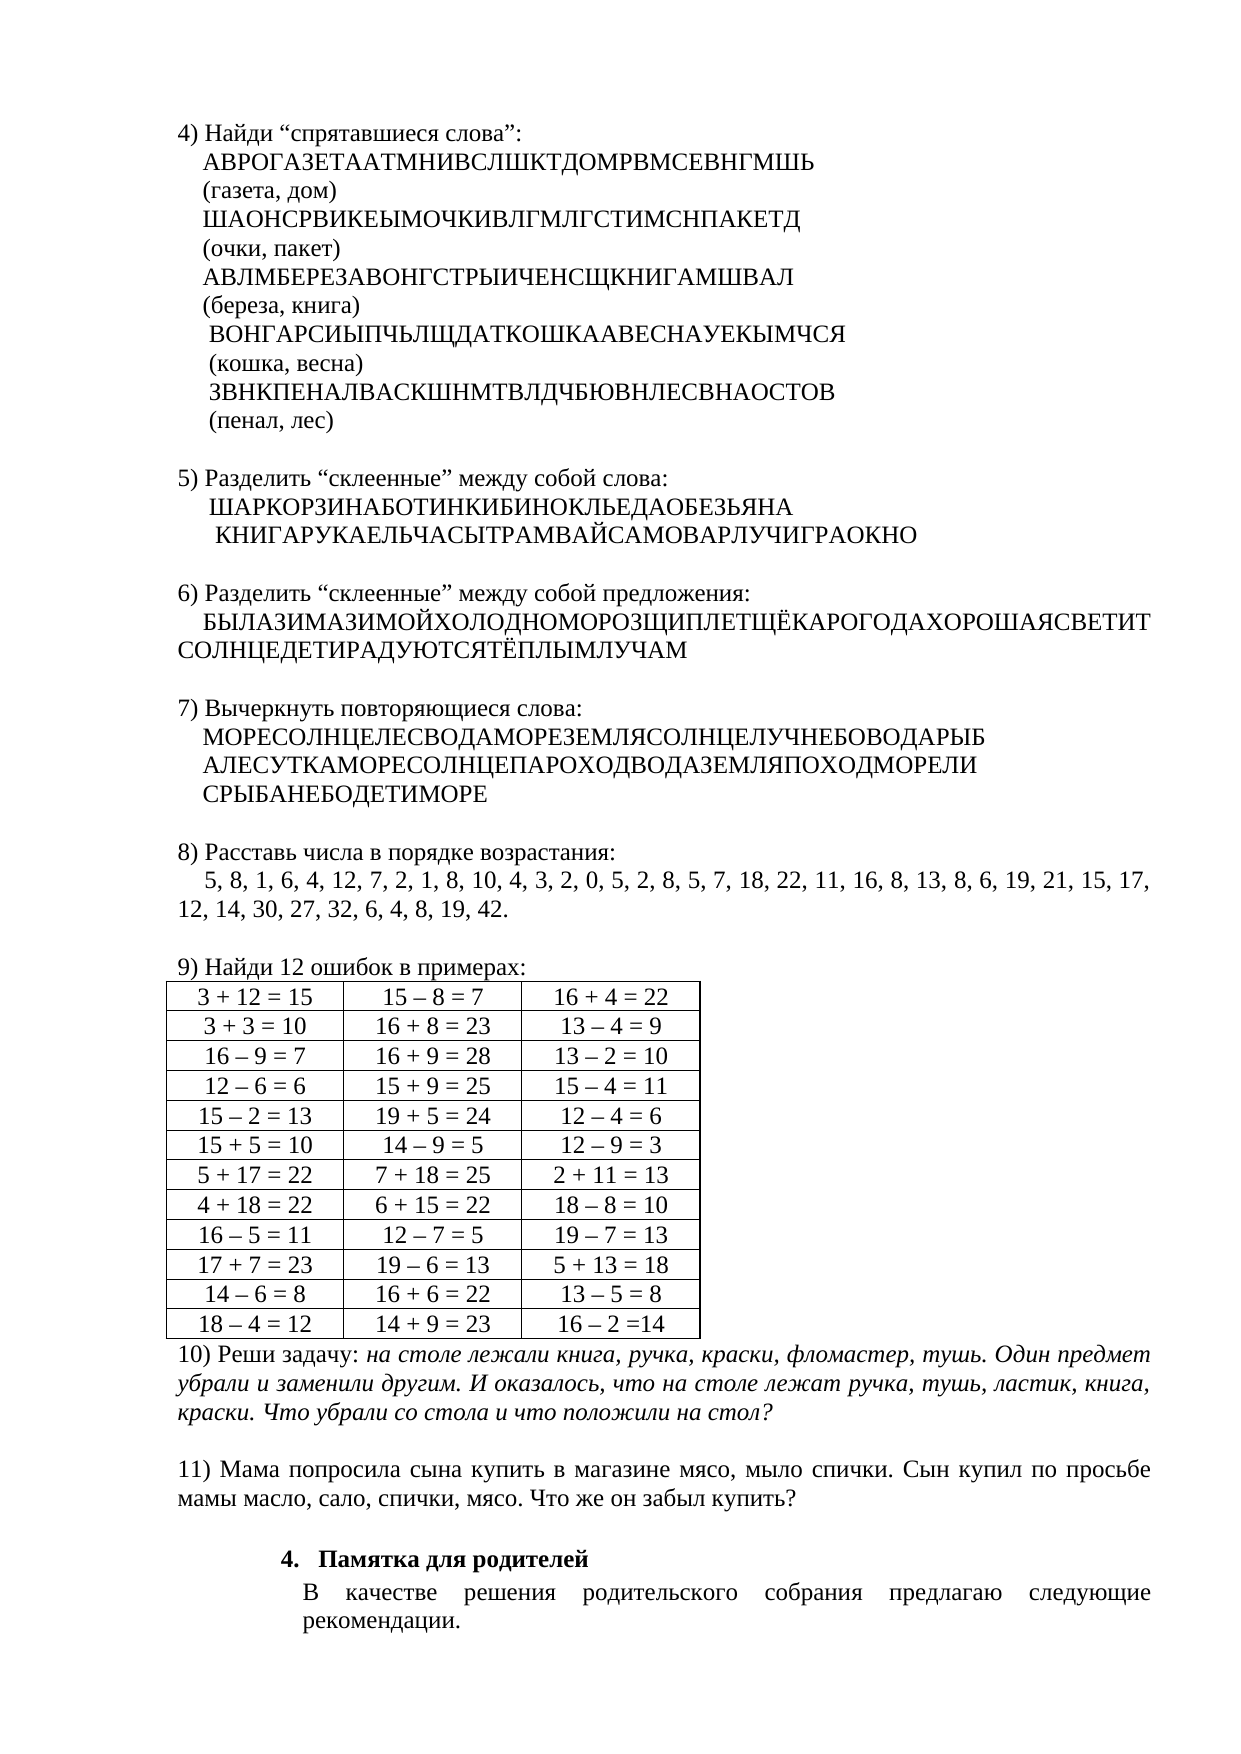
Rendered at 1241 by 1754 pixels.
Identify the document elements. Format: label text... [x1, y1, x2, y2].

table_cell 14 – 9 = 5 [344, 1131, 521, 1159]
table_cell 12 – 6 = 6 [167, 1071, 343, 1100]
text МОРЕСОЛНЦЕЛЕСВОДАМОРЕЗЕМЛЯСОЛНЦЕЛУЧНЕБОВОДАРЫБ [177, 722, 1152, 751]
text ШАОНСРВИКЕЫМОЧКИВЛГМЛГСТИМСНПАКЕТД [177, 204, 1152, 233]
text АЛЕСУТКАМОРЕСОЛНЦЕПАРОХОДВОДАЗЕМЛЯПОХОДМОРЕЛИ [177, 751, 1152, 779]
table_cell 15 + 5 = 10 [167, 1131, 343, 1159]
table_cell 16 – 5 = 11 [167, 1220, 343, 1249]
table_cell 16 + 8 = 23 [344, 1011, 521, 1040]
table_cell 18 – 4 = 12 [167, 1309, 343, 1338]
text 9) Найди 12 ошибок в примерах: [177, 952, 1152, 981]
table_cell 12 – 4 = 6 [522, 1101, 699, 1129]
table_cell 7 + 18 = 25 [344, 1160, 521, 1189]
table_cell 13 – 2 = 10 [522, 1041, 699, 1070]
table_cell 19 – 6 = 13 [344, 1250, 521, 1278]
table_cell 12 – 7 = 5 [344, 1220, 521, 1249]
table_cell 5 + 13 = 18 [522, 1250, 699, 1278]
table_cell 15 + 9 = 25 [344, 1071, 521, 1100]
text (очки, пакет) [177, 233, 1152, 262]
text (кошка, весна) [177, 348, 1152, 377]
text КНИГАРУКАЕЛЬЧАСЫТРАМВАЙСАМОВАРЛУЧИГРАОКНО [177, 521, 1152, 549]
table_cell 16 – 2 =14 [522, 1309, 699, 1338]
table_cell 15 – 2 = 13 [167, 1101, 343, 1129]
table_cell 16 – 9 = 7 [167, 1041, 343, 1070]
text (пенал, лес) [177, 406, 1152, 434]
table_header 15 – 8 = 7 [344, 982, 521, 1010]
table_cell 4 + 18 = 22 [167, 1190, 343, 1219]
table_cell 17 + 7 = 23 [167, 1250, 343, 1278]
table_cell 13 – 5 = 8 [522, 1280, 699, 1308]
text 4) Найди “спрятавшиеся слова”: [177, 118, 1152, 147]
table_cell 6 + 15 = 22 [344, 1190, 521, 1219]
table_header 3 + 12 = 15 [167, 982, 343, 1010]
table_cell 14 – 6 = 8 [167, 1280, 343, 1308]
table_cell 5 + 17 = 22 [167, 1160, 343, 1189]
text 11) Мама попросила сына купить в магазине мясо, мыло спички. Сын купил по просьбе мамы масло, сало, спички, мясо. Что же он забыл купить? [177, 1454, 1152, 1512]
table_cell 13 – 4 = 9 [522, 1011, 699, 1040]
text 10) Реши задачу: на столе лежали книга, ручка, краски, фломастер, тушь. Один предмет убрали и заменили другим. И оказалось, что на столе лежат ручка, тушь, ластик, книга, краски. Что убрали со стола и что положили на стол? [177, 1339, 1152, 1425]
text СРЫБАНЕБОДЕТИМОРЕ [177, 779, 1152, 808]
text АВЛМБЕРЕЗАВОНГСТРЫИЧЕНСЩКНИГАМШВАЛ [177, 262, 1152, 291]
text БЫЛАЗИМАЗИМОЙХОЛОДНОМОРОЗЩИПЛЕТЩЁКАРОГОДАХОРОШАЯСВЕТИТСОЛНЦЕДЕТИРАДУЮТСЯТЁПЛЫМЛУЧАМ [177, 607, 1152, 664]
table_cell 15 – 4 = 11 [522, 1071, 699, 1100]
text АВРОГАЗЕТААТМНИВСЛШКТДОМРВМСЕВНГМШЬ [177, 147, 1152, 176]
list В качестве решения родительского собрания предлагаю следующие рекомендации. [302, 1577, 1152, 1634]
table_cell 19 – 7 = 13 [522, 1220, 699, 1249]
table_header 16 + 4 = 22 [522, 982, 699, 1010]
table_cell 3 + 3 = 10 [167, 1011, 343, 1040]
text (газета, дом) [177, 176, 1152, 204]
text 5) Разделить “склеенные” между собой слова: [177, 463, 1152, 492]
table_cell 12 – 9 = 3 [522, 1131, 699, 1159]
text 7) Вычеркнуть повторяющиеся слова: [177, 693, 1152, 722]
text 5, 8, 1, 6, 4, 12, 7, 2, 1, 8, 10, 4, 3, 2, 0, 5, 2, 8, 5, 7, 18, 22, 11, 16, 8, 13, 8, 6, 19, 21, 15, 17, 12, 14, 30, 27, 32, 6, 4, 8, 19, 42. [177, 866, 1152, 923]
table_cell 2 + 11 = 13 [522, 1160, 699, 1189]
table_cell 19 + 5 = 24 [344, 1101, 521, 1129]
table_cell 16 + 9 = 28 [344, 1041, 521, 1070]
table_cell 16 + 6 = 22 [344, 1280, 521, 1308]
text ЗВНКПЕНАЛВАСКШНМТВЛДЧБЮВНЛЕСВНАОСТОВ [177, 377, 1152, 406]
text 8) Расставь числа в порядке возрастания: [177, 837, 1152, 866]
table_cell 14 + 9 = 23 [344, 1309, 521, 1338]
list Памятка для родителей [281, 1544, 1152, 1573]
text 6) Разделить “склеенные” между собой предложения: [177, 578, 1152, 607]
text (береза, книга) [177, 291, 1152, 319]
text ШАРКОРЗИНАБОТИНКИБИНОКЛЬЕДАОБЕЗЬЯНА [177, 492, 1152, 521]
text ВОНГАРСИЫПЧЬЛЩДАТКОШКААВЕСНАУЕКЫМЧСЯ [177, 319, 1152, 348]
table_cell 18 – 8 = 10 [522, 1190, 699, 1219]
